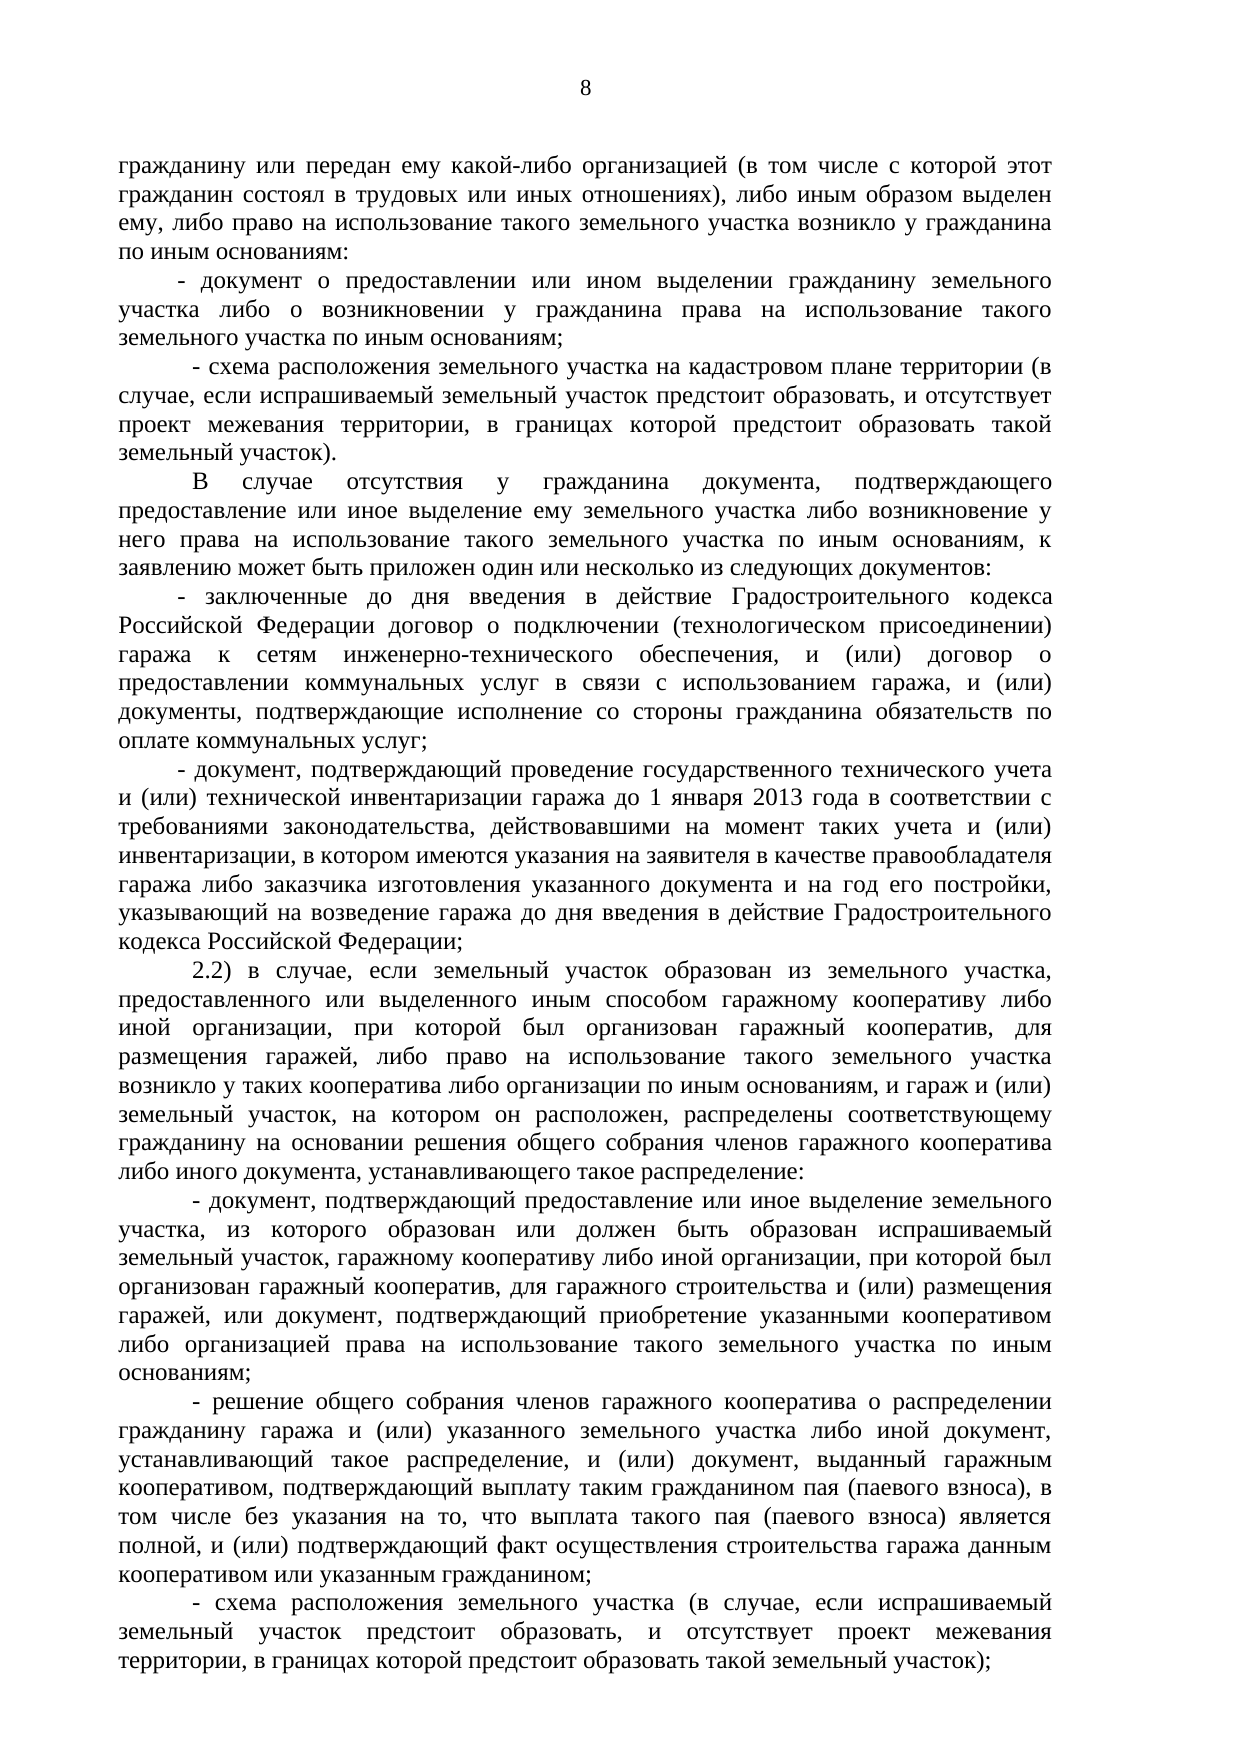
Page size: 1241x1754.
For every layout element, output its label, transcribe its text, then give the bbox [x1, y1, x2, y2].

text - документ, подтверждающий проведение государственного технического учета и (или) технической инвентаризации гаража до 1 января 2013 года в соответствии с требованиями законодательства, действовавшими на момент таких учета и (или) инвентаризации, в котором имеются указания на заявителя в качестве правообладателя гаража либо заказчика изготовления указанного документа и на год его постройки, указывающий на возведение гаража до дня введения в действие Градостроительного кодекса Российской Федерации; [118, 754, 1053, 955]
text В случае отсутствия у гражданина документа, подтверждающего предоставление или иное выделение ему земельного участка либо возникновение у него права на использование такого земельного участка по иным основаниям, к заявлению может быть приложен один или несколько из следующих документов: [118, 466, 1053, 581]
text - заключенные до дня введения в действие Градостроительного кодекса Российской Федерации договор о подключении (технологическом присоединении) гаража к сетям инженерно-технического обеспечения, и (или) договор о предоставлении коммунальных услуг в связи с использованием гаража, и (или) документы, подтверждающие исполнение со стороны гражданина обязательств по оплате коммунальных услуг; [118, 581, 1053, 754]
text - решение общего собрания членов гаражного кооператива о распределении гражданину гаража и (или) указанного земельного участка либо иной документ, устанавливающий такое распределение, и (или) документ, выданный гаражным кооперативом, подтверждающий выплату таким гражданином пая (паевого взноса), в том числе без указания на то, что выплата такого пая (паевого взноса) является полной, и (или) подтверждающий факт осуществления строительства гаража данным кооперативом или указанным гражданином; [118, 1386, 1053, 1587]
text 2.2) в случае, если земельный участок образован из земельного участка, предоставленного или выделенного иным способом гаражному кооперативу либо иной организации, при которой был организован гаражный кооператив, для размещения гаражей, либо право на использование такого земельного участка возникло у таких кооператива либо организации по иным основаниям, и гараж и (или) земельный участок, на котором он расположен, распределены соответствующему гражданину на основании решения общего собрания членов гаражного кооператива либо иного документа, устанавливающего такое распределение: [118, 955, 1053, 1185]
text - схема расположения земельного участка (в случае, если испрашиваемый земельный участок предстоит образовать, и отсутствует проект межевания территории, в границах которой предстоит образовать такой земельный участок); [118, 1587, 1053, 1674]
text - документ о предоставлении или ином выделении гражданину земельного участка либо о возникновении у гражданина права на использование такого земельного участка по иным основаниям; [118, 265, 1053, 351]
text - документ, подтверждающий предоставление или иное выделение земельного участка, из которого образован или должен быть образован испрашиваемый земельный участок, гаражному кооперативу либо иной организации, при которой был организован гаражный кооператив, для гаражного строительства и (или) размещения гаражей, или документ, подтверждающий приобретение указанными кооперативом либо организацией права на использование такого земельного участка по иным основаниям; [118, 1185, 1053, 1386]
text - схема расположения земельного участка на кадастровом плане территории (в случае, если испрашиваемый земельный участок предстоит образовать, и отсутствует проект межевания территории, в границах которой предстоит образовать такой земельный участок). [118, 351, 1053, 466]
